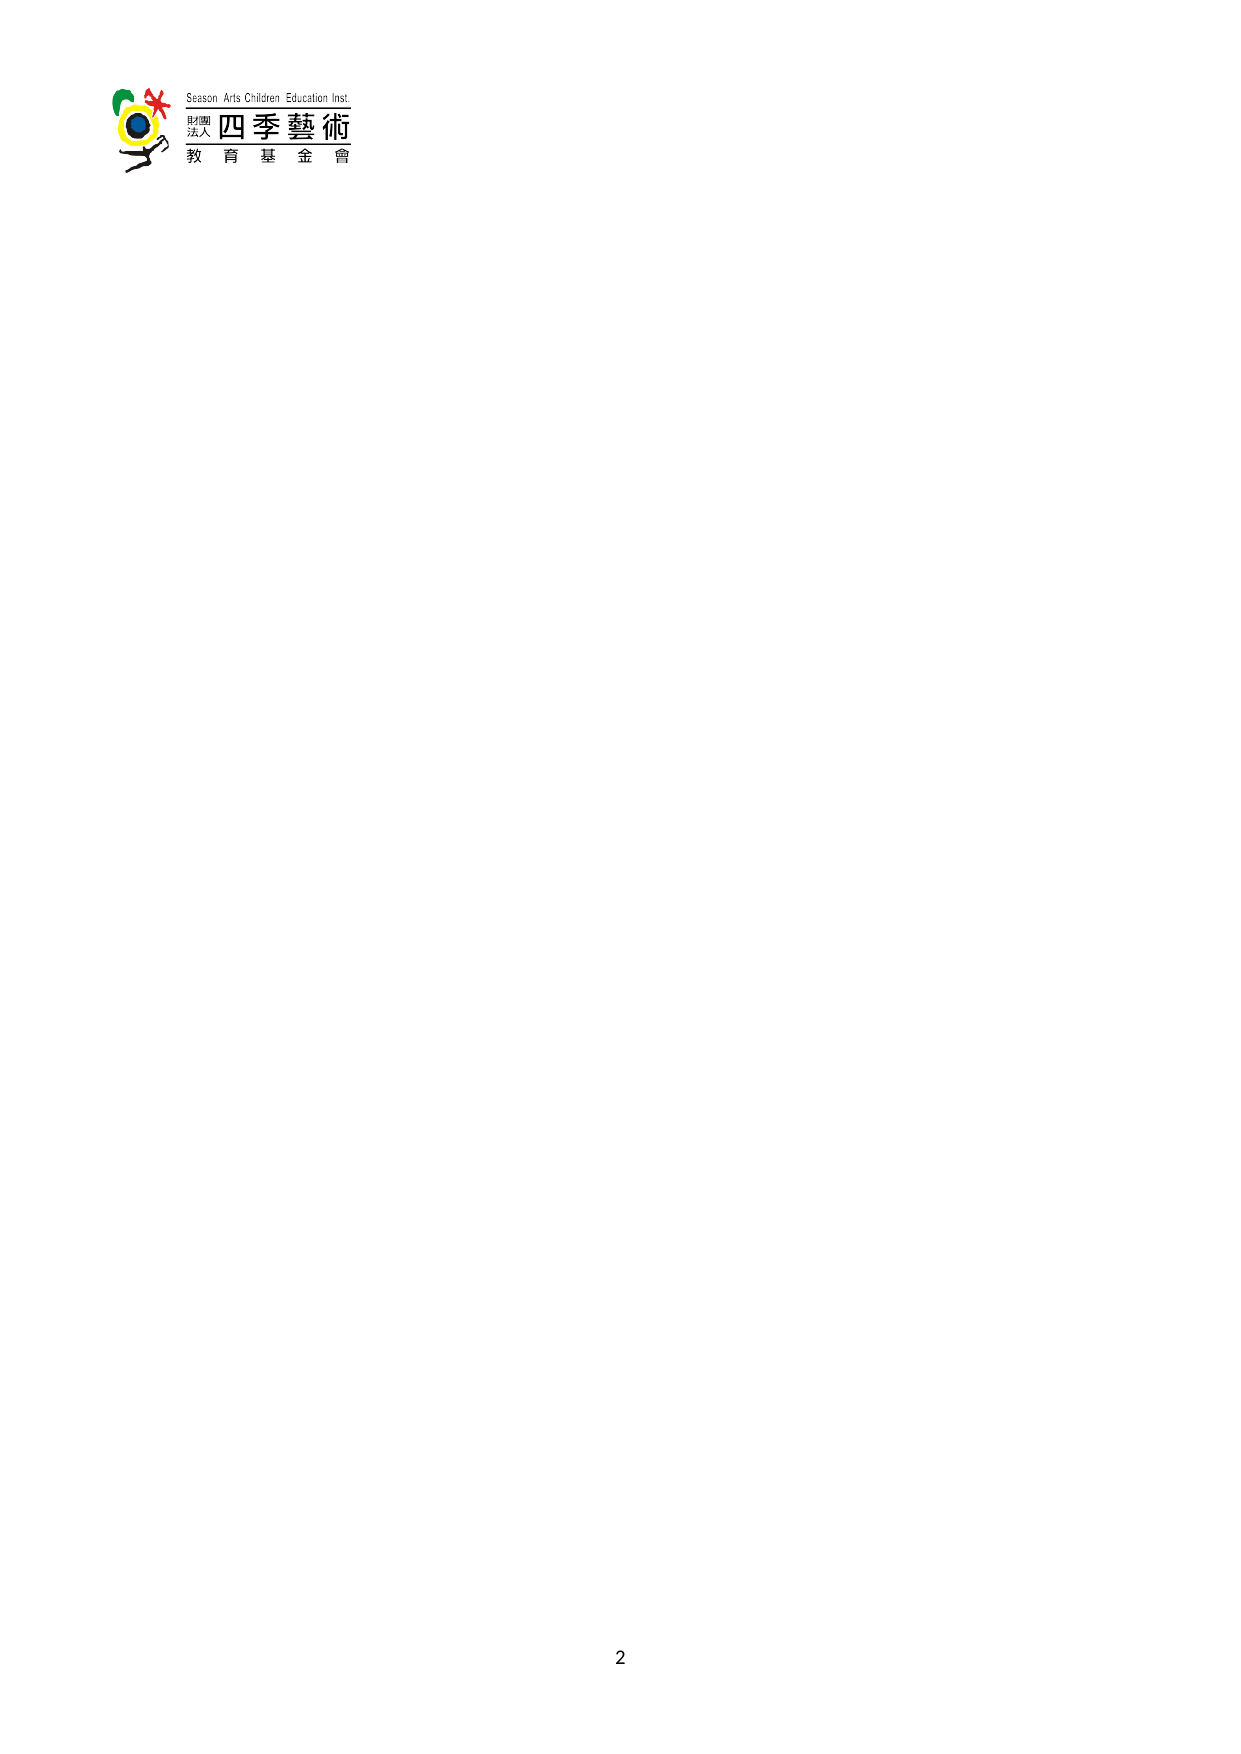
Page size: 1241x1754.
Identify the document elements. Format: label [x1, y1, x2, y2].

picture [112, 88, 351, 173]
